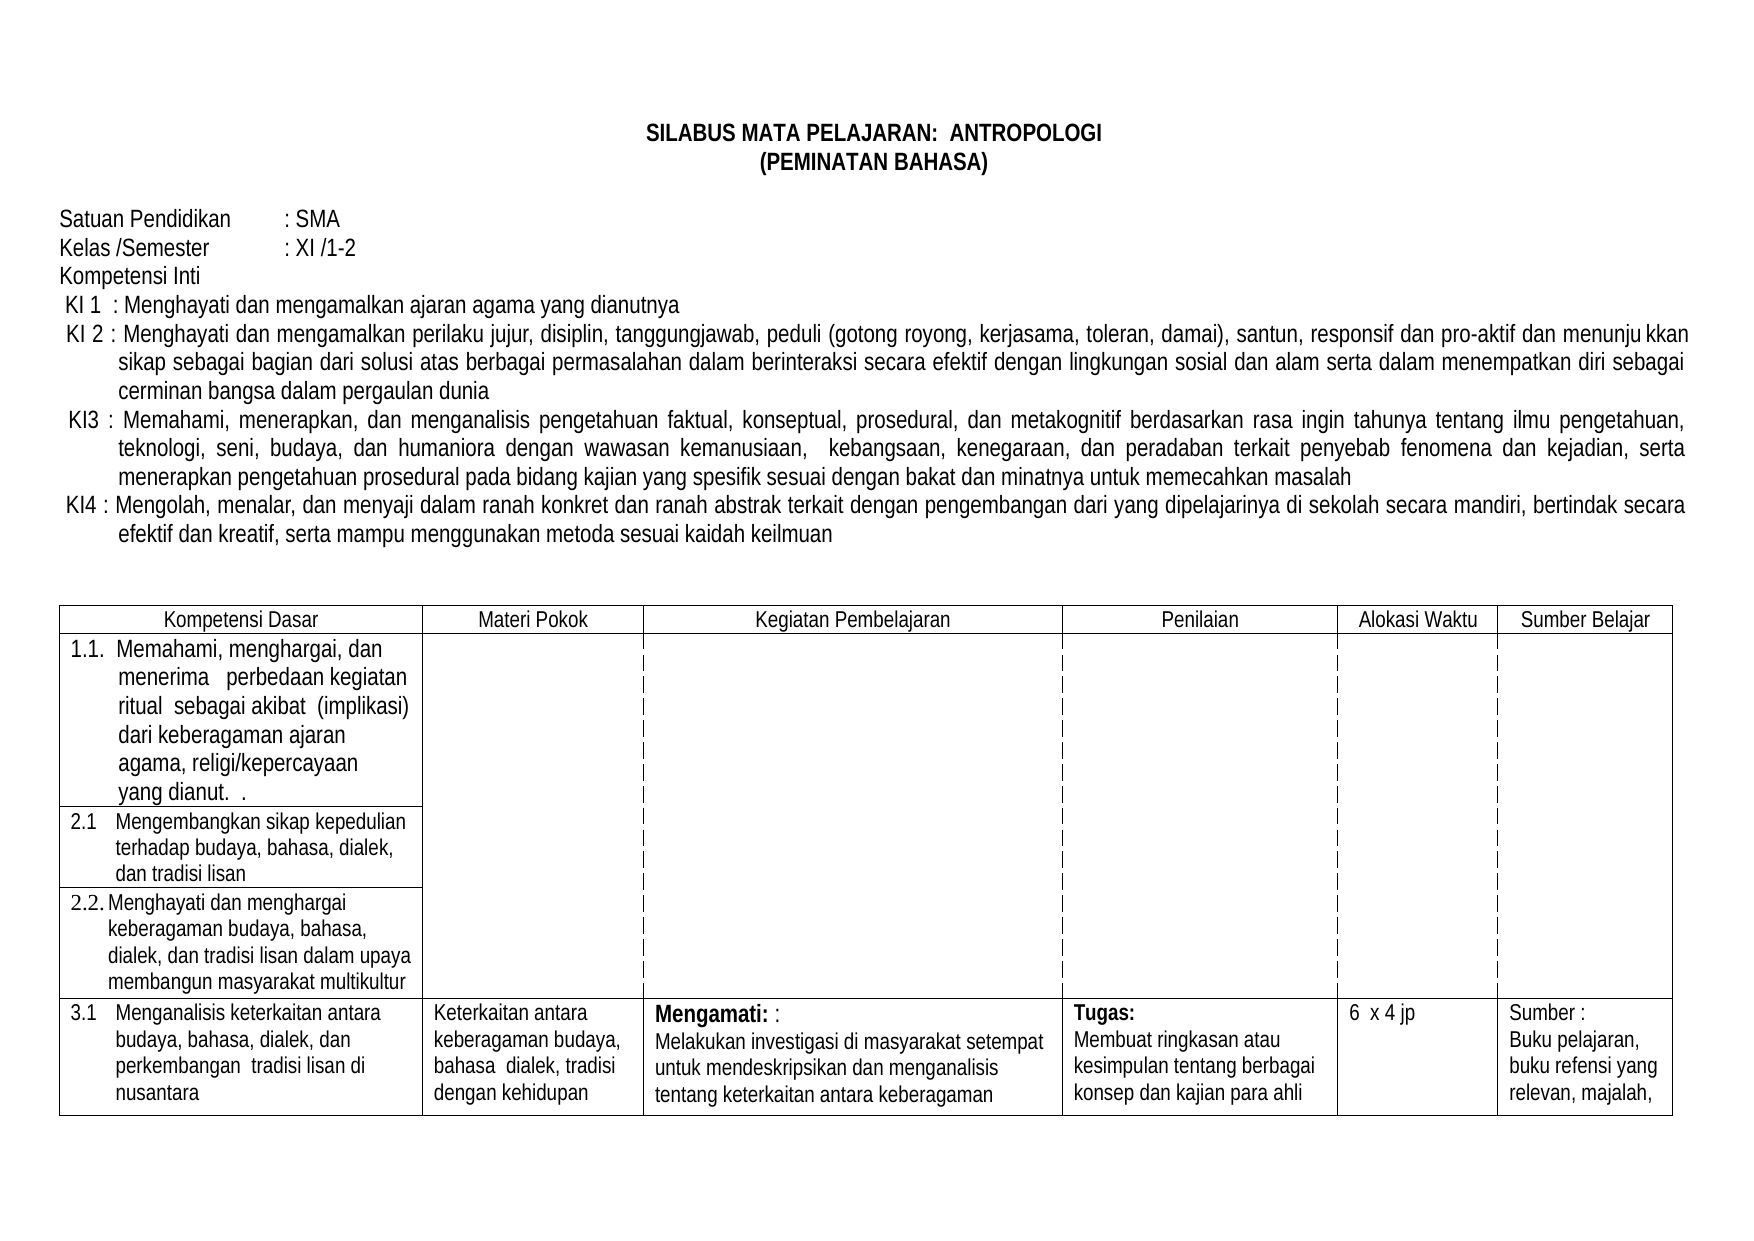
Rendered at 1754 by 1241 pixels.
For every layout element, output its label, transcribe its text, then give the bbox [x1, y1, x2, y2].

table_cell [1498, 634, 1672, 998]
table_header Materi Pokok [423, 606, 643, 633]
text KI 2 : Menghayati dan mengamalkan perilaku jujur, disiplin, tanggungjawab, peduli (gotong royong, kerjasama, toleran, damai), santun, responsif dan pro-aktif dan menunjukkan sikap sebagai bagian dari solusi atas berbagai permasalahan dalam berinteraksi secara efektif dengan lingkungan sosial dan alam serta dalam menempatkan diri sebagai cerminan bangsa dalam pergaulan dunia [59, 319, 1689, 404]
table_cell 6 x 4 jp [1338, 999, 1497, 1115]
table_header Kegiatan Pembelajaran [644, 606, 1062, 633]
text (PEMINATAN BAHASA) [59, 147, 1689, 175]
table_cell [644, 634, 1062, 998]
table_cell [1062, 634, 1338, 998]
table_cell [1338, 634, 1498, 998]
table_cell [423, 634, 643, 998]
text Kelas /Semester : XI /1-2 [59, 233, 1689, 261]
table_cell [423, 999, 643, 1115]
table_header Alokasi Waktu [1338, 606, 1497, 633]
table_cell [644, 999, 1062, 1115]
table_cell Menganalisis keterkaitan antara budaya, bahasa, dialek, dan perkembangan tradisi lisan di nusantara [60, 999, 422, 1115]
text Kompetensi Inti [59, 261, 1689, 290]
table_header Sumber Belajar [1498, 606, 1672, 633]
table_cell 1.1. Memahami, menghargai, dan menerima perbedaan kegiatan ritual sebagai akibat (implikasi) dari keberagaman ajaran agama, religi/kepercayaan yang dianut. . [60, 634, 422, 806]
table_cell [1063, 999, 1337, 1115]
text Satuan Pendidikan : SMA [59, 204, 1689, 233]
table_header Penilaian [1063, 606, 1337, 633]
text KI4 : Mengolah, menalar, dan menyaji dalam ranah konkret dan ranah abstrak terkait dengan pengembangan dari yang dipelajarinya di sekolah secara mandiri, bertindak secara efektif dan kreatif, serta mampu menggunakan metoda sesuai kaidah keilmuan [59, 491, 1689, 548]
table_header Kompetensi Dasar [60, 606, 422, 633]
table_cell Mengembangkan sikap kepedulian terhadap budaya, bahasa, dialek, dan tradisi lisan [60, 807, 422, 887]
text KI3 : Memahami, menerapkan, dan menganalisis pengetahuan faktual, konseptual, prosedural, dan metakognitif berdasarkan rasa ingin tahunya tentang ilmu pengetahuan, teknologi, seni, budaya, dan humaniora dengan wawasan kemanusiaan, kebangsaan, kenegaraan, dan peradaban terkait penyebab fenomena dan kejadian, serta menerapkan pengetahuan prosedural pada bidang kajian yang spesifik sesuai dengan bakat dan minatnya untuk memecahkan masalah [59, 404, 1689, 491]
text SILABUS MATA PELAJARAN: ANTROPOLOGI [59, 118, 1689, 147]
text KI 1 : Menghayati dan mengamalkan ajaran agama yang dianutnya [59, 290, 1689, 319]
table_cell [1498, 999, 1672, 1115]
table_cell Menghayati dan menghargai keberagaman budaya, bahasa, dialek, dan tradisi lisan dalam upaya membangun masyarakat multikultur [60, 888, 422, 998]
